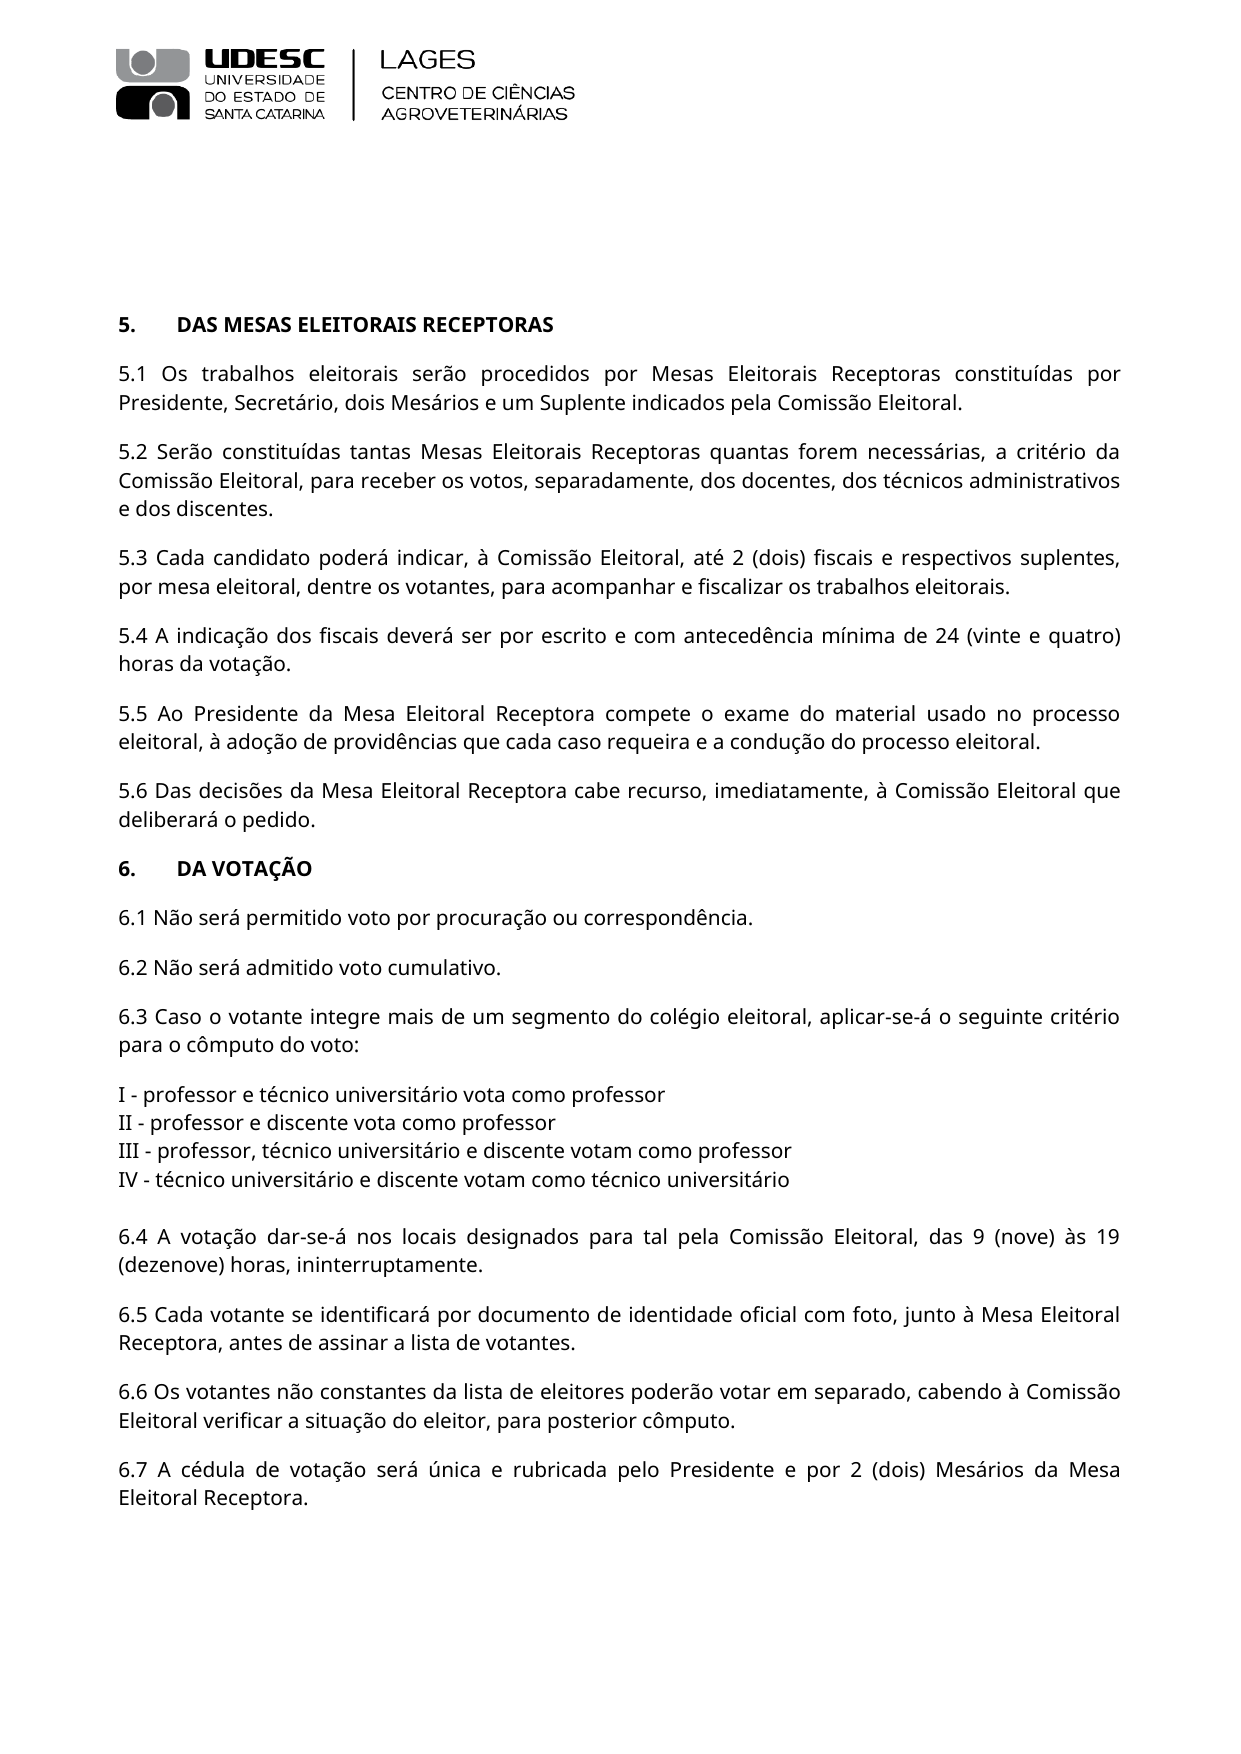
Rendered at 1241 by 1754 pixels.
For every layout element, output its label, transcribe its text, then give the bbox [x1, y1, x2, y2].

text III - professor, técnico universitário e discente votam como professor [118, 1137, 1122, 1165]
text I - professor e técnico universitário vota como professor [118, 1080, 1122, 1108]
picture [0, 1, 1237, 1753]
text 5.6 Das decisões da Mesa Eleitoral Receptora cabe recurso, imediatamente, à Comissão Eleitoral que deliberará o pedido. [118, 777, 1122, 833]
text 6.1 Não será permitido voto por procuração ou correspondência. [118, 903, 1122, 932]
text II - professor e discente vota como professor [118, 1108, 1122, 1137]
text 5. DAS MESAS ELEITORAIS RECEPTORAS [118, 310, 1122, 339]
text 5.4 A indicação dos fiscais deverá ser por escrito e com antecedência mínima de 24 (vinte e quatro) horas da votação. [118, 621, 1122, 678]
text 6.2 Não será admitido voto cumulativo. [118, 953, 1122, 981]
text votação dar-se-á nos locais designados para tal pela Comissão Eleitoral, das 9 (nove) às 19 (dezenove) horas, ininterruptamente. [118, 1222, 1122, 1279]
text 6.3 Caso o votante integre mais de um segmento do colégio eleitoral, aplicar-se-á o seguinte critério para o cômputo do voto: [118, 1002, 1122, 1059]
text 6.6 Os votantes não constantes da lista de eleitores poderão votar em separado, cabendo à Comissão Eleitoral verificar a situação do eleitor, para posterior cômputo. [118, 1377, 1122, 1434]
text cédula de votação será única e rubricada pelo Presidente e por 2 (dois) Mesários da Mesa Eleitoral Receptora. [118, 1455, 1122, 1512]
text 6.5 Cada votante se identificará por documento de identidade oficial com foto, junto à Mesa Eleitoral Receptora, antes de assinar a lista de votantes. [118, 1300, 1122, 1357]
text 5.1 Os trabalhos eleitorais serão procedidos por Mesas Eleitorais Receptoras constituídas por Presidente, Secretário, dois Mesários e um Suplente indicados pela Comissão Eleitoral. [118, 359, 1122, 416]
text 5.2 Serão constituídas tantas Mesas Eleitorais Receptoras quantas forem necessárias, a critério da Comissão Eleitoral, para receber os votos, separadamente, dos docentes, dos técnicos administrativos e dos discentes. [118, 437, 1122, 523]
text IV - técnico universitário e discente votam como técnico universitário [118, 1165, 1122, 1193]
text 5.3 Cada candidato poderá indicar, à Comissão Eleitoral, até 2 (dois) fiscais e respectivos suplentes, por mesa eleitoral, dentre os votantes, para acompanhar e fiscalizar os trabalhos eleitorais. [118, 543, 1122, 600]
text 6. DA VOTAÇÃO [118, 854, 1122, 883]
text 5.5 Ao Presidente da Mesa Eleitoral Receptora compete o exame do material usado no processo eleitoral, à adoção de providências que cada caso requeira e a condução do processo eleitoral. [118, 699, 1122, 756]
